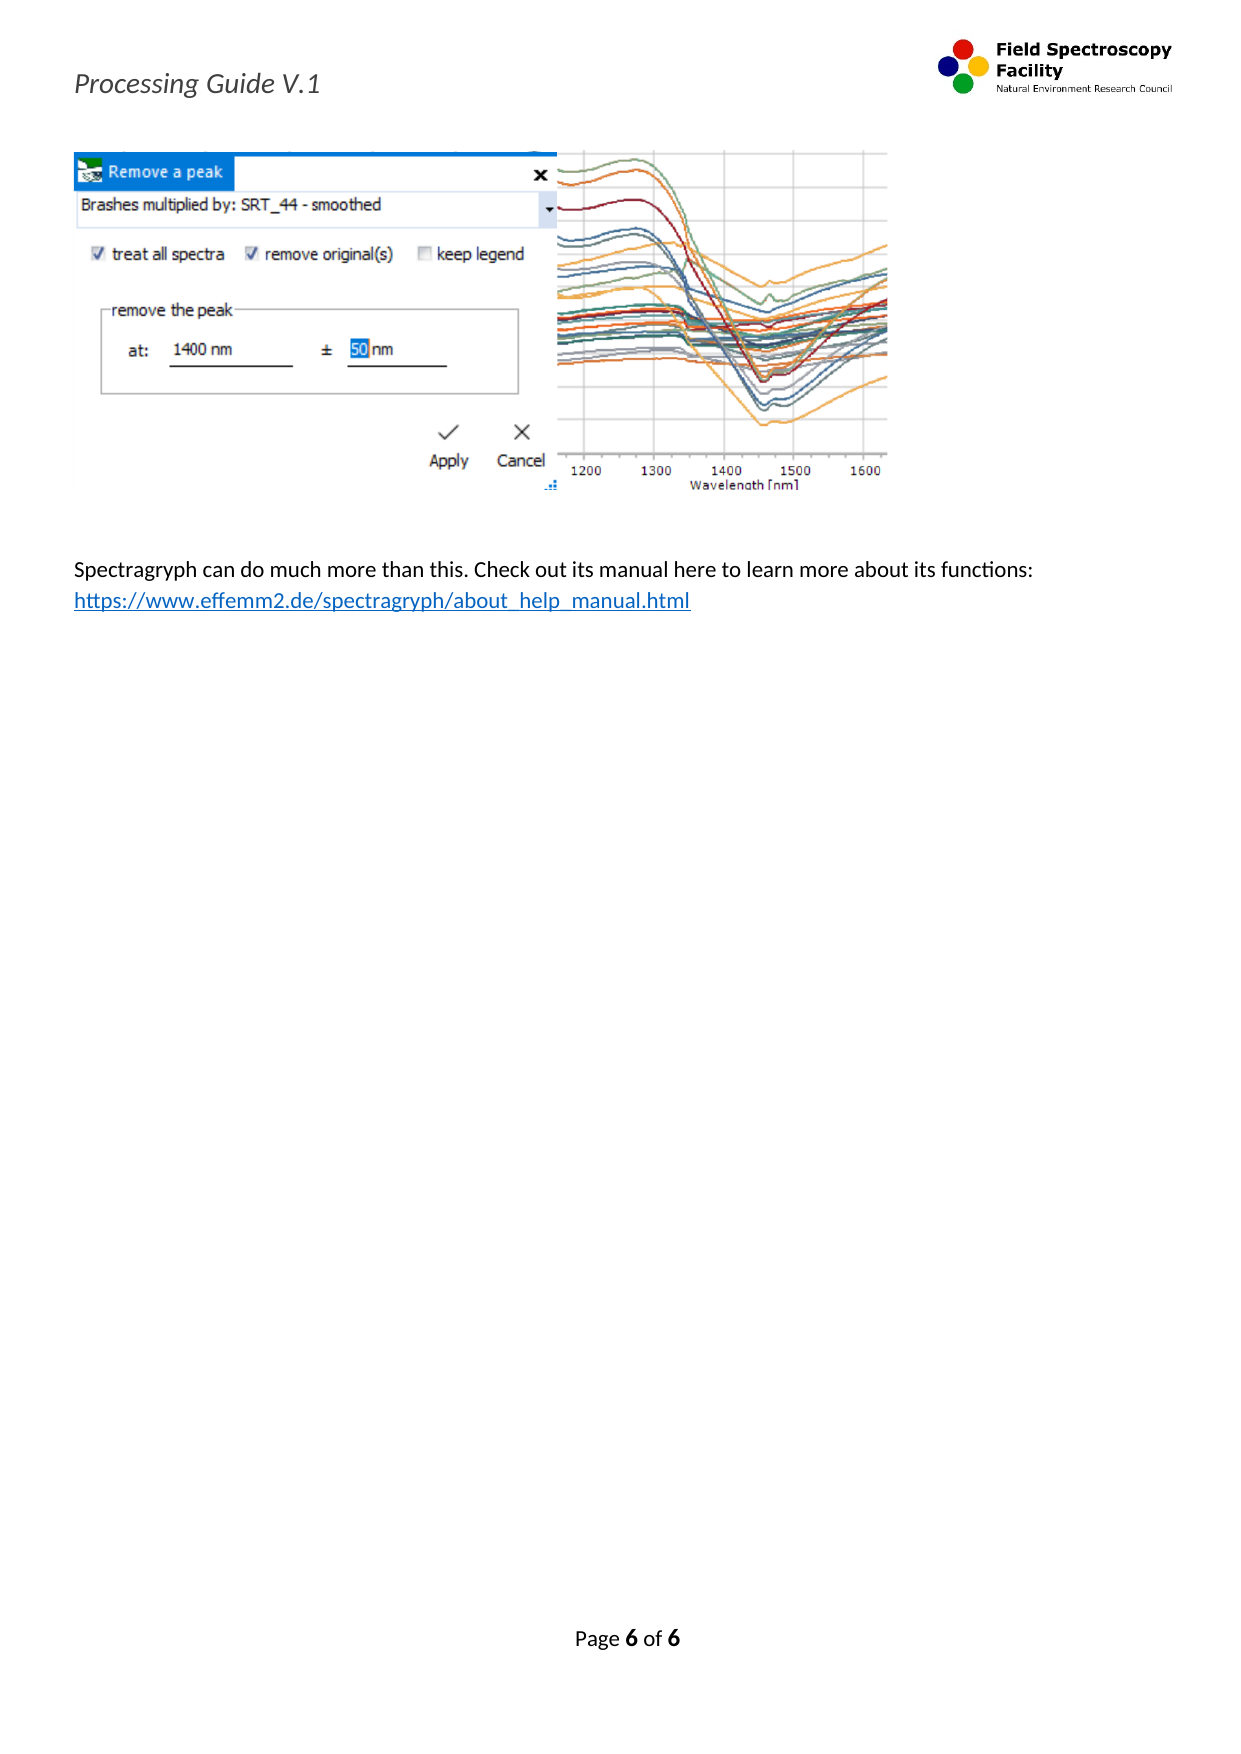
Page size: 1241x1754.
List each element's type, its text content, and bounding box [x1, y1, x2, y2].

picture [930, 30, 1178, 106]
picture [73, 150, 888, 490]
text Spectragryph can do much more than this. Check out its manual here to learn more about its functions: https://www.effemm2.de/spectragryph/about_help_manual.html [74, 556, 1181, 614]
